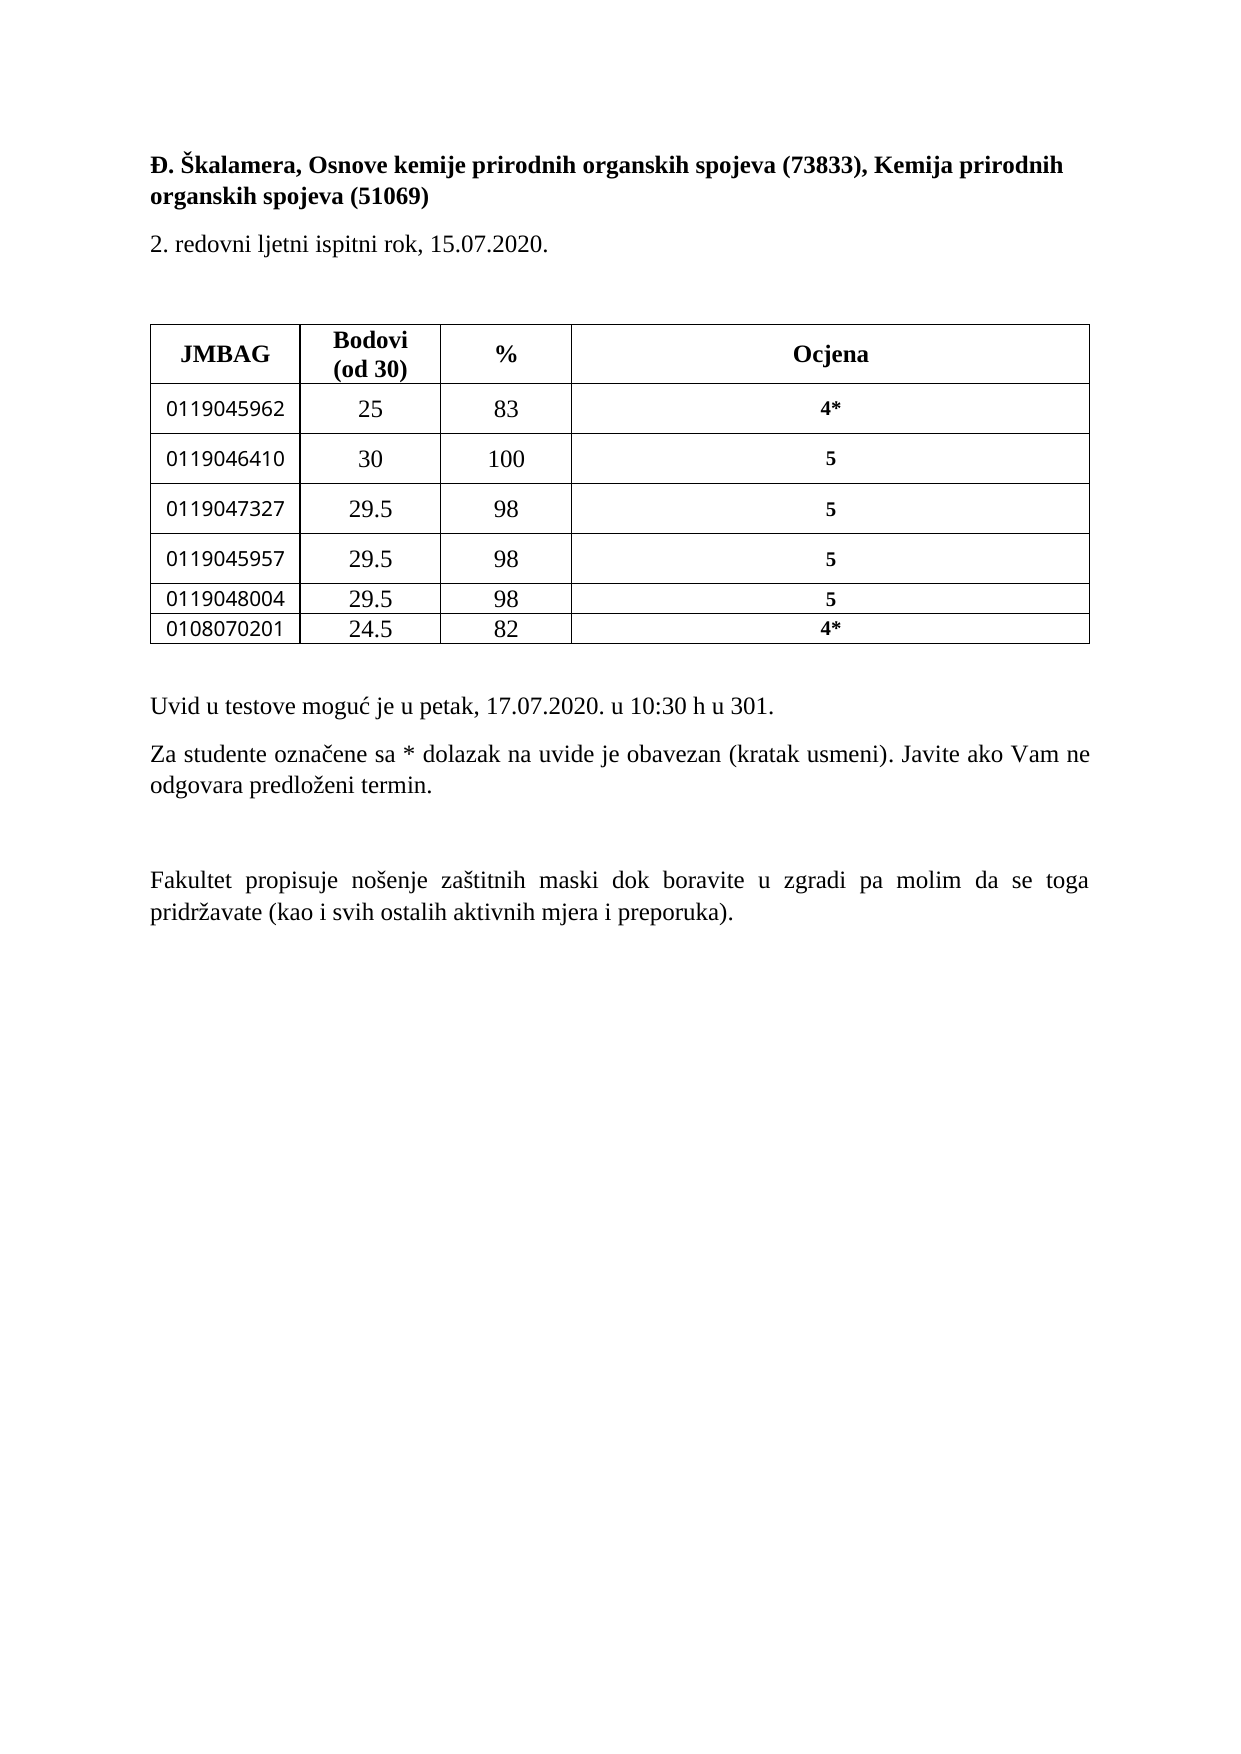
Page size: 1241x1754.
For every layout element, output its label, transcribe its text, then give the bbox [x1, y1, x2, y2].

table_cell 0119047327 [151, 484, 299, 533]
table_header Ocjena [572, 325, 1089, 383]
table_cell 83 [441, 384, 571, 433]
table_header % [441, 325, 571, 383]
table_cell 100 [441, 434, 571, 483]
text Đ. Škalamera, Osnove kemije prirodnih organskih spojeva (73833), Kemija prirodnih organskih spojeva (51069) [150, 150, 1090, 210]
table_cell 0119045962 [151, 384, 299, 433]
table_cell 98 [441, 484, 571, 533]
text Uvid u testove moguć je u petak, 17.07.2020. u 10:30 h u 301. [150, 691, 1090, 720]
table_cell 29.5 [301, 534, 440, 583]
table_cell 0119045957 [151, 534, 299, 583]
text Za studente označene sa * dolazak na uvide je obavezan (kratak usmeni). Javite ako Vam ne odgovara predloženi termin. [150, 739, 1090, 799]
table_header JMBAG [151, 325, 299, 383]
table_cell 0119046410 [151, 434, 299, 483]
table_cell 5 [572, 534, 1089, 583]
table_cell 5 [572, 584, 1089, 613]
text 2. redovni ljetni ispitni rok, 15.07.2020. [150, 229, 1090, 257]
table_cell 29.5 [301, 584, 440, 613]
table_cell 5 [572, 484, 1089, 533]
table_cell 29.5 [301, 484, 440, 533]
table_header Bodovi (od 30) [301, 325, 440, 383]
table_cell 4* [572, 384, 1089, 433]
table_cell 0108070201 [151, 614, 299, 643]
table_cell 24.5 [301, 614, 440, 643]
table_cell 98 [441, 534, 571, 583]
table_cell 82 [441, 614, 571, 643]
text Fakultet propisuje nošenje zaštitnih maski dok boravite u zgradi pa molim da se toga pridržavate (kao i svih ostalih aktivnih mjera i preporuka). [150, 866, 1090, 925]
table_cell 5 [572, 434, 1089, 483]
table_cell 25 [301, 384, 440, 433]
table_cell 0119048004 [151, 584, 299, 613]
table_cell 30 [301, 434, 440, 483]
table_cell 4* [572, 614, 1089, 643]
table_cell 98 [441, 584, 571, 613]
